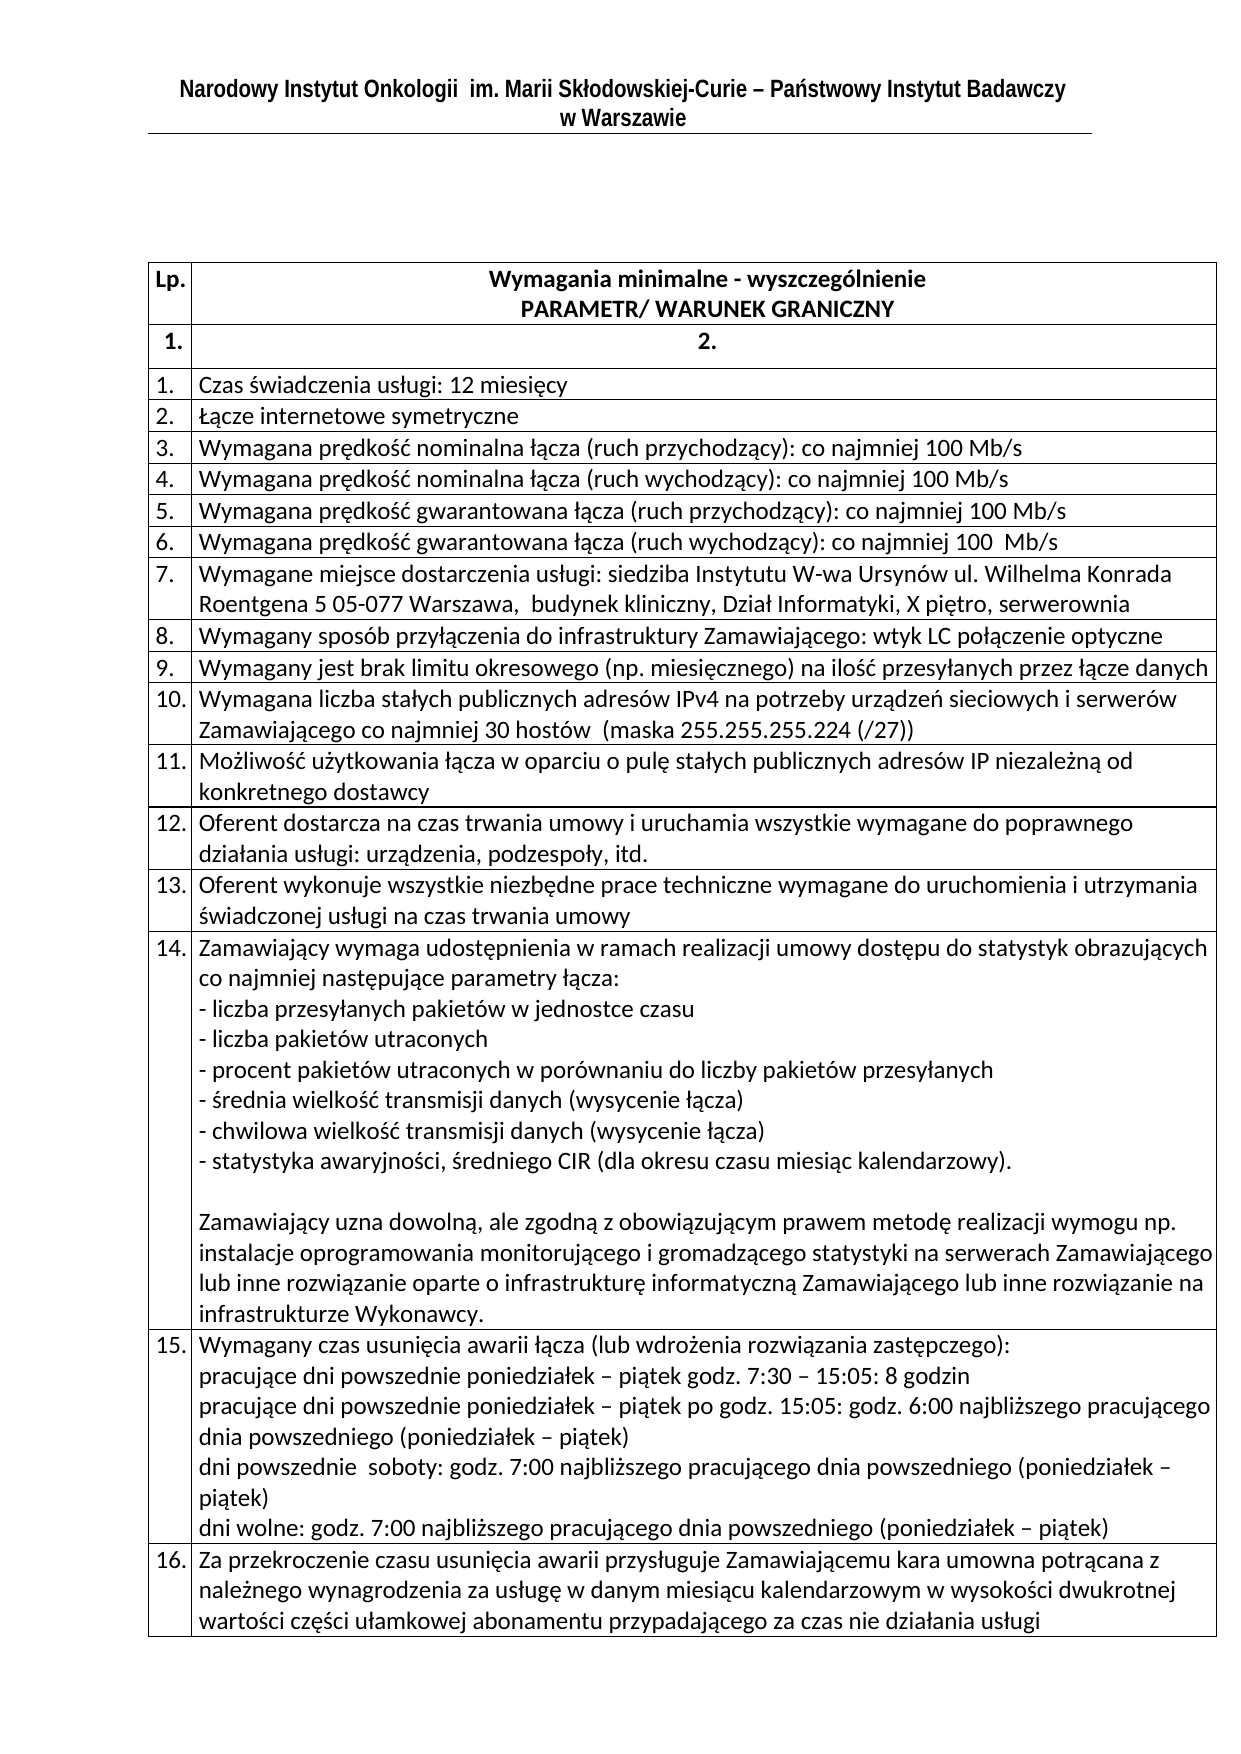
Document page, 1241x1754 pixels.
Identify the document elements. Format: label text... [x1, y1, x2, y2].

table_cell 15. [149, 1330, 191, 1543]
table_cell 13. [149, 870, 191, 931]
table_cell Wymagana prędkość nominalna łącza (ruch wychodzący): co najmniej 100 Mb/s [192, 464, 1216, 494]
table_cell Wymagany sposób przyłączenia do infrastruktury Zamawiającego: wtyk LC połączenie optyczne [192, 620, 1216, 651]
table_cell Oferent dostarcza na czas trwania umowy i uruchamia wszystkie wymagane do poprawnego działania usługi: urządzenia, podzespoły, itd. [192, 808, 1216, 868]
table_cell 12. [149, 808, 191, 868]
table_cell Wymagana prędkość gwarantowana łącza (ruch wychodzący): co najmniej 100 Mb/s [192, 527, 1216, 557]
table_cell 3. [149, 432, 191, 462]
table_header Lp. [149, 263, 191, 324]
table_cell 1. [149, 325, 191, 368]
table_cell Za przekroczenie czasu usunięcia awarii przysługuje Zamawiającemu kara umowna potrącana z należnego wynagrodzenia za usługę w danym miesiącu kalendarzowym w wysokości dwukrotnej wartości części ułamkowej abonamentu przypadającego za czas nie działania usługi [192, 1544, 1216, 1636]
table_cell 2. [149, 400, 191, 431]
table_cell 14. [149, 932, 191, 1328]
table_cell Wymagany czas usunięcia awarii łącza (lub wdrożenia rozwiązania zastępczego): pracujące dni powszednie poniedziałek – piątek godz. 7:30 – 15:05: 8 godzin pracujące dni powszednie poniedziałek – piątek po godz. 15:05: godz. 6:00 najbliższego pracującego dnia powszedniego (poniedziałek – piątek) dni powszednie soboty: godz. 7:00 najbliższego pracującego dnia powszedniego (poniedziałek – piątek) dni wolne: godz. 7:00 najbliższego pracującego dnia powszedniego (poniedziałek – piątek) [192, 1330, 1216, 1543]
table_cell 7. [149, 558, 191, 619]
table_cell Wymagana prędkość gwarantowana łącza (ruch przychodzący): co najmniej 100 Mb/s [192, 495, 1216, 526]
table_cell Wymagany jest brak limitu okresowego (np. miesięcznego) na ilość przesyłanych przez łącze danych [192, 652, 1216, 682]
table_cell 11. [149, 745, 191, 806]
table_cell Wymagana liczba stałych publicznych adresów IPv4 na potrzeby urządzeń sieciowych i serwerów Zamawiającego co najmniej 30 hostów (maska 255.255.255.224 (/27)) [192, 683, 1216, 744]
table_cell Czas świadczenia usługi: 12 miesięcy [192, 369, 1216, 399]
table_cell 8. [149, 620, 191, 651]
table_cell Możliwość użytkowania łącza w oparciu o pulę stałych publicznych adresów IP niezależną od konkretnego dostawcy [192, 745, 1216, 806]
table_cell 2. [192, 325, 1216, 368]
table_cell Wymagane miejsce dostarczenia usługi: siedziba Instytutu W-wa Ursynów ul. Wilhelma Konrada Roentgena 5 05-077 Warszawa, budynek kliniczny, Dział Informatyki, X piętro, serwerownia [192, 558, 1216, 619]
table_cell 4. [149, 464, 191, 494]
table_cell Wymagana prędkość nominalna łącza (ruch przychodzący): co najmniej 100 Mb/s [192, 432, 1216, 462]
table_cell 6. [149, 527, 191, 557]
table_cell Oferent wykonuje wszystkie niezbędne prace techniczne wymagane do uruchomienia i utrzymania świadczonej usługi na czas trwania umowy [192, 870, 1216, 931]
table_header Wymagania minimalne - wyszczególnienie PARAMETR/ WARUNEK GRANICZNY [192, 263, 1216, 324]
table_cell Zamawiający wymaga udostępnienia w ramach realizacji umowy dostępu do statystyk obrazujących co najmniej następujące parametry łącza: - liczba przesyłanych pakietów w jednostce czasu - liczba pakietów utraconych - procent pakietów utraconych w porównaniu do liczby pakietów przesyłanych - średnia wielkość transmisji danych (wysycenie łącza) - chwilowa wielkość transmisji danych (wysycenie łącza) - statystyka awaryjności, średniego CIR (dla okresu czasu miesiąc kalendarzowy). Zamawiający uzna dowolną, ale zgodną z obowiązującym prawem metodę realizacji wymogu np. instalacje oprogramowania monitorującego i gromadzącego statystyki na serwerach Zamawiającego lub inne rozwiązanie oparte o infrastrukturę informatyczną Zamawiającego lub inne rozwiązanie na infrastrukturze Wykonawcy. [192, 932, 1216, 1328]
table_cell 16. [149, 1544, 191, 1636]
table_cell 9. [149, 652, 191, 682]
table_cell 5. [149, 495, 191, 526]
table_cell 10. [149, 683, 191, 744]
table_cell 1. [149, 369, 191, 399]
table_cell Łącze internetowe symetryczne [192, 400, 1216, 431]
